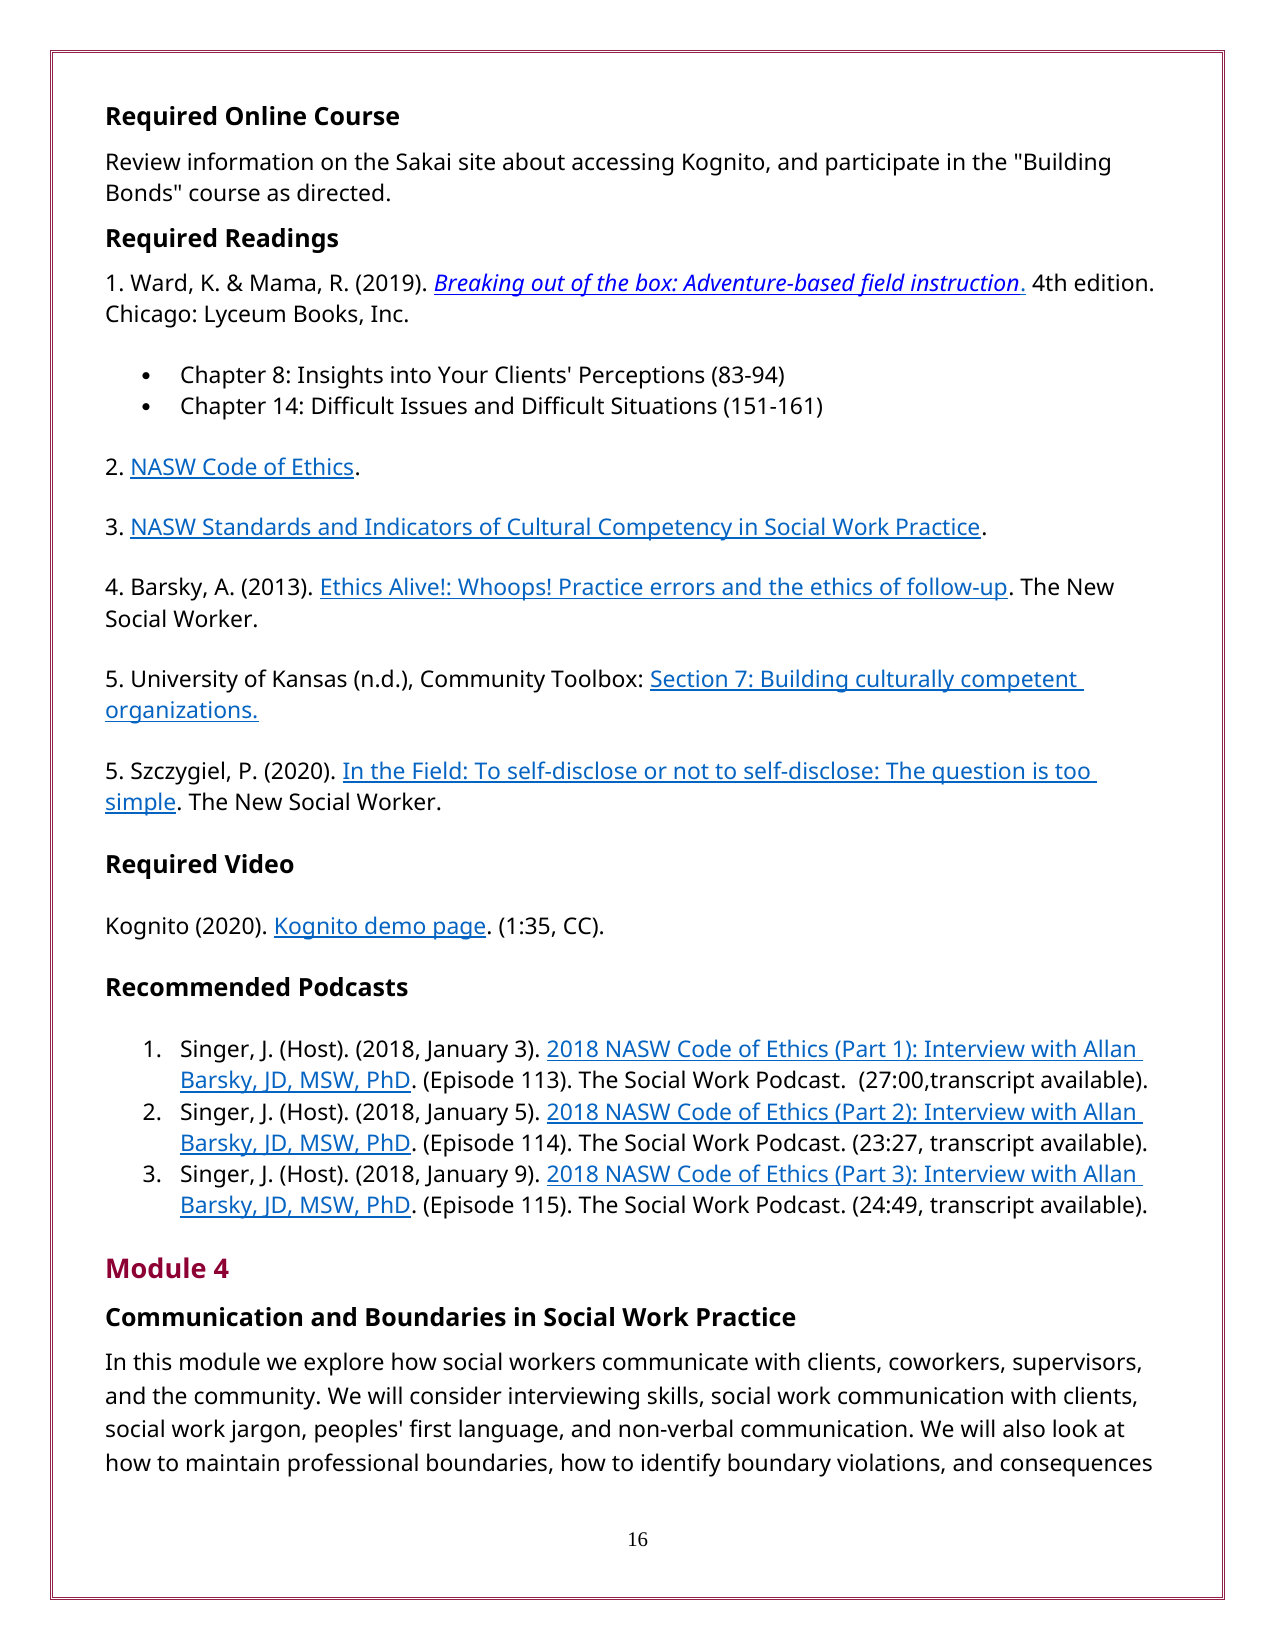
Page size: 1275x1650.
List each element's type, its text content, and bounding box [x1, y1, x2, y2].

list Singer, J. (Host). (2018, January 9). 2018 NASW Code of Ethics (Part 3): Interview with Allan Barsky, JD, MSW, PhD. (Episode 115). The Social Work Podcast. (24:49, transcript available). [142, 1158, 1170, 1221]
text 4. Barsky, A. (2013). Ethics Alive!: Whoops! Practice errors and the ethics of follow-up. The New Social Worker. [105, 571, 1170, 634]
subtitle Required Online Course [105, 99, 1170, 133]
subtitle Communication and Boundaries in Social Work Practice [105, 1299, 1170, 1333]
list Singer, J. (Host). (2018, January 5). 2018 NASW Code of Ethics (Part 2): Interview with Allan Barsky, JD, MSW, PhD. (Episode 114). The Social Work Podcast. (23:27, transcript available). [142, 1096, 1170, 1158]
subtitle Recommended Podcasts [105, 970, 1170, 1004]
list Chapter 8: Insights into Your Clients' Perceptions (83-94) [142, 359, 1170, 390]
subtitle Module 4 [105, 1250, 1170, 1287]
text 1. Ward, K. & Mama, R. (2019). Breaking out of the box: Adventure-based field instruction. 4th edition. Chicago: Lyceum Books, Inc. [105, 267, 1170, 330]
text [105, 1346, 1170, 1478]
list Singer, J. (Host). (2018, January 3). 2018 NASW Code of Ethics (Part 1): Interview with Allan Barsky, JD, MSW, PhD. (Episode 113). The Social Work Podcast. (27:00,transcript available). [142, 1033, 1170, 1096]
text 5. Szczygiel, P. (2020). In the Field: To self-disclose or not to self-disclose: The question is too simple. The New Social Worker. [105, 755, 1170, 817]
subtitle Required Readings [105, 221, 1170, 255]
text 5. University of Kansas (n.d.), Community Toolbox: Section 7: Building culturally competent organizations. [105, 663, 1170, 726]
text 2. NASW Code of Ethics. [105, 451, 1170, 482]
list Chapter 14: Difficult Issues and Difficult Situations (151-161) [142, 390, 1170, 421]
text Kognito (2020). Kognito demo page. (1:35, CC). [105, 909, 1170, 941]
subtitle Required Video [105, 846, 1170, 880]
text 3. NASW Standards and Indicators of Cultural Competency in Social Work Practice. [105, 511, 1170, 542]
text Review information on the Sakai site about accessing Kognito, and participate in the "Building Bonds" course as directed. [105, 146, 1170, 208]
